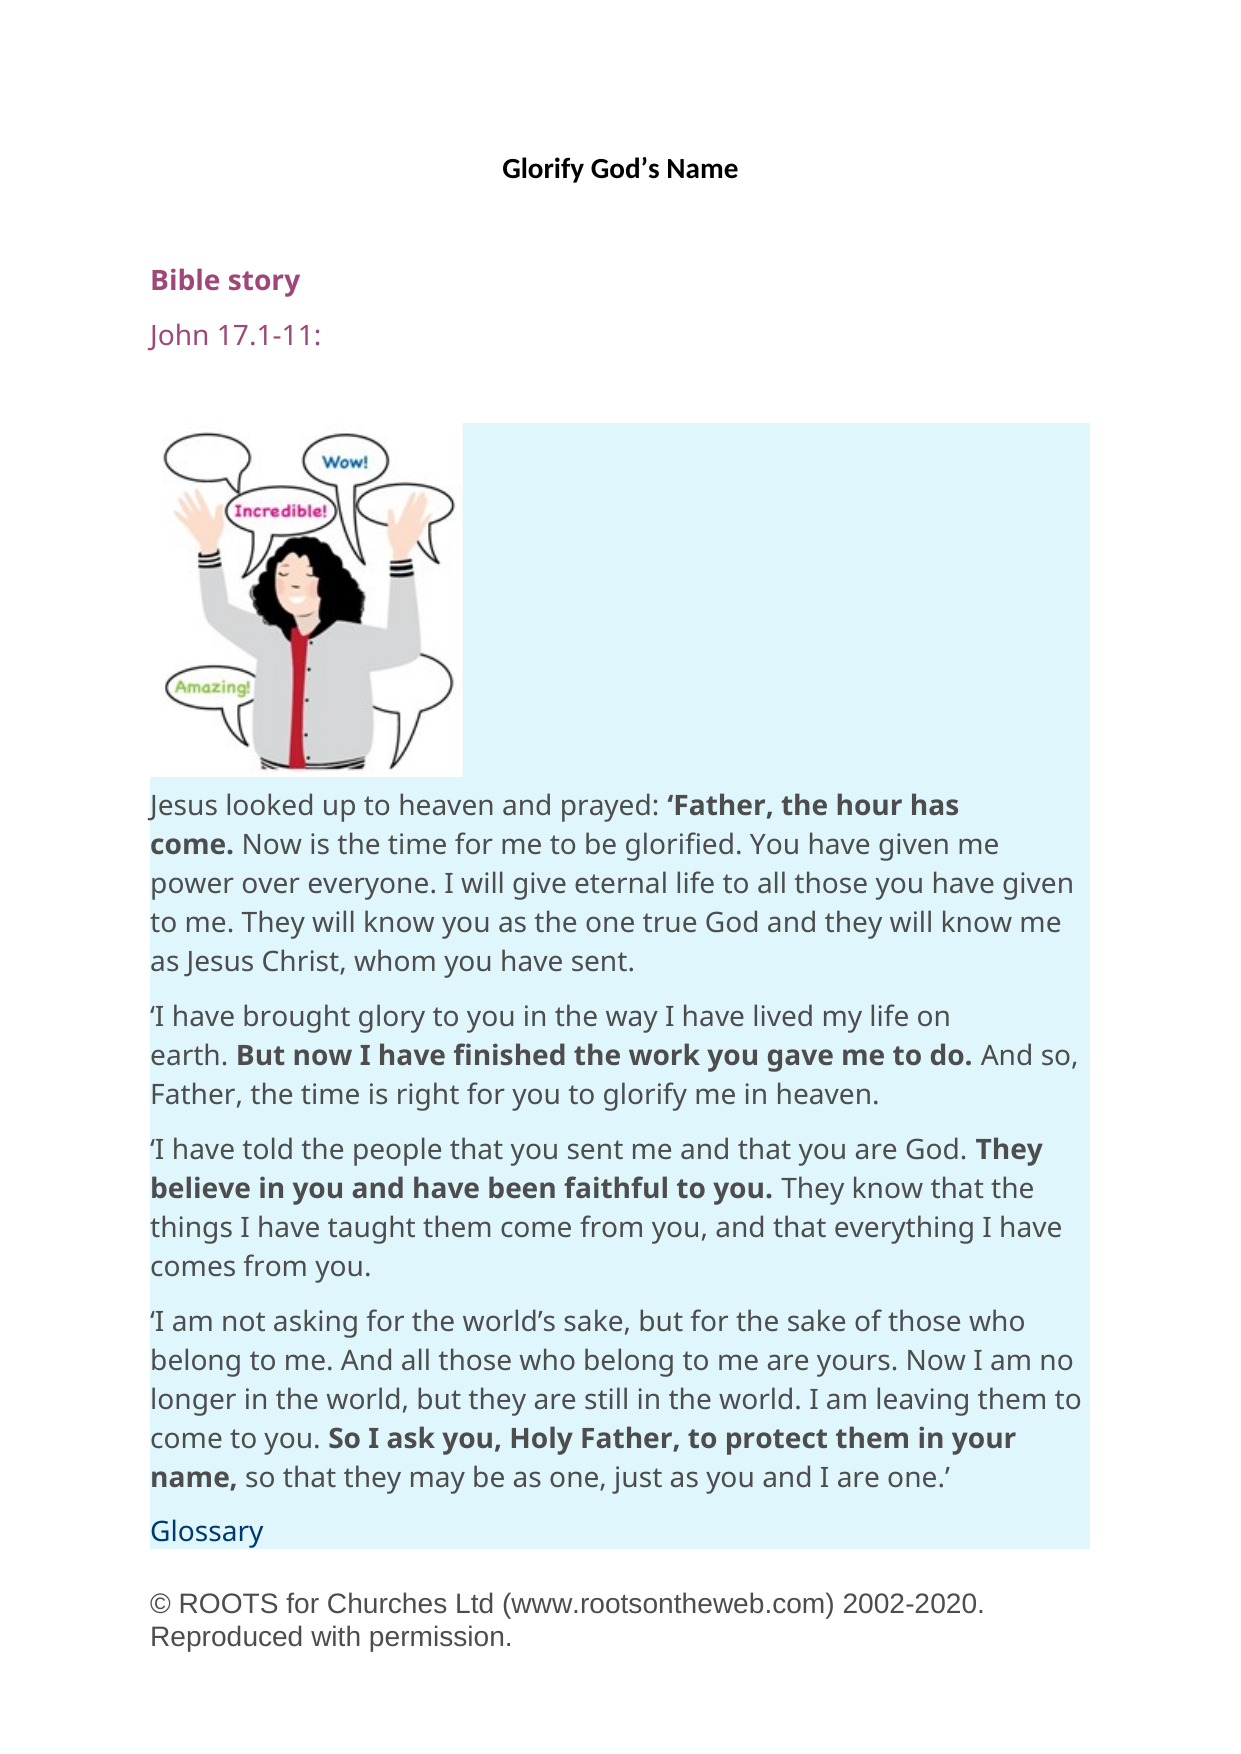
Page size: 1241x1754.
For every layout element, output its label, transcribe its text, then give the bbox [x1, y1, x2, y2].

text ‘I have brought glory to you in the way I have lived my life on earth. But now I have finished the work you gave me to do. And so, Father, the time is right for you to glorify me in heaven. [150, 995, 1090, 1113]
text ‘I am not asking for the world’s sake, but for the sake of those who belong to me. And all those who belong to me are yours. Now I am no longer in the world, but they are still in the world. I am leaving them to come to you. So I ask you, Holy Father, to protect them in your name, so that they may be as one, just as you and I are one.’ [150, 1300, 1090, 1495]
text Glorify God’s Name [150, 150, 1090, 186]
text Bible story [150, 260, 1090, 298]
text Glossary [150, 1511, 1090, 1549]
text Jesus looked up to heaven and prayed: ‘Father, the hour has come. Now is the time for me to be glorified. You have given me power over everyone. I will give eternal life to all those you have given to me. They will know you as the one true God and they will know me as Jesus Christ, whom you have sent. [150, 784, 1090, 980]
picture [150, 423, 463, 777]
text John 17.1-11: [150, 314, 1090, 353]
text ‘I have told the people that you sent me and that you are God. They believe in you and have been faithful to you. They know that the things I have taught them come from you, and that everything I have comes from you. [150, 1128, 1090, 1284]
